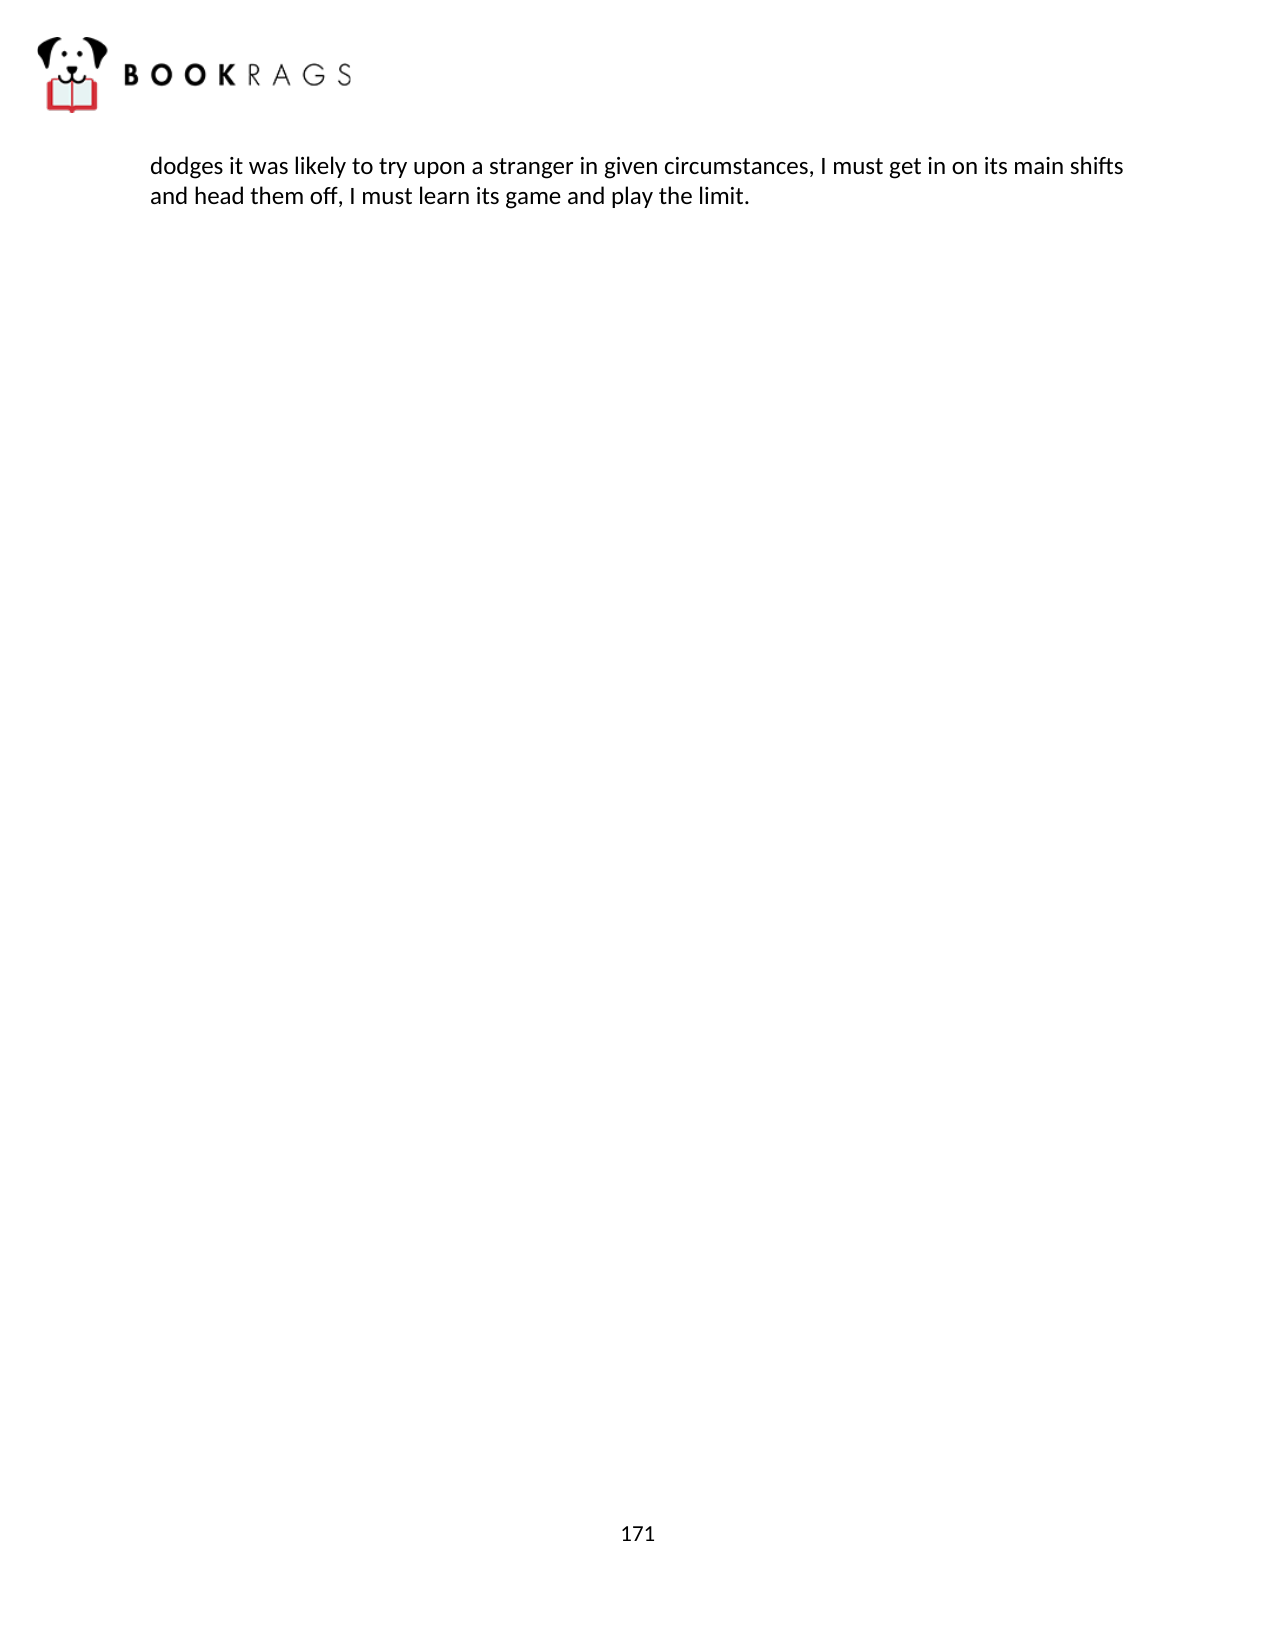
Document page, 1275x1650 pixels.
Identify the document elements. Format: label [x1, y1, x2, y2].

picture [37, 37, 351, 113]
text [150, 150, 1125, 211]
